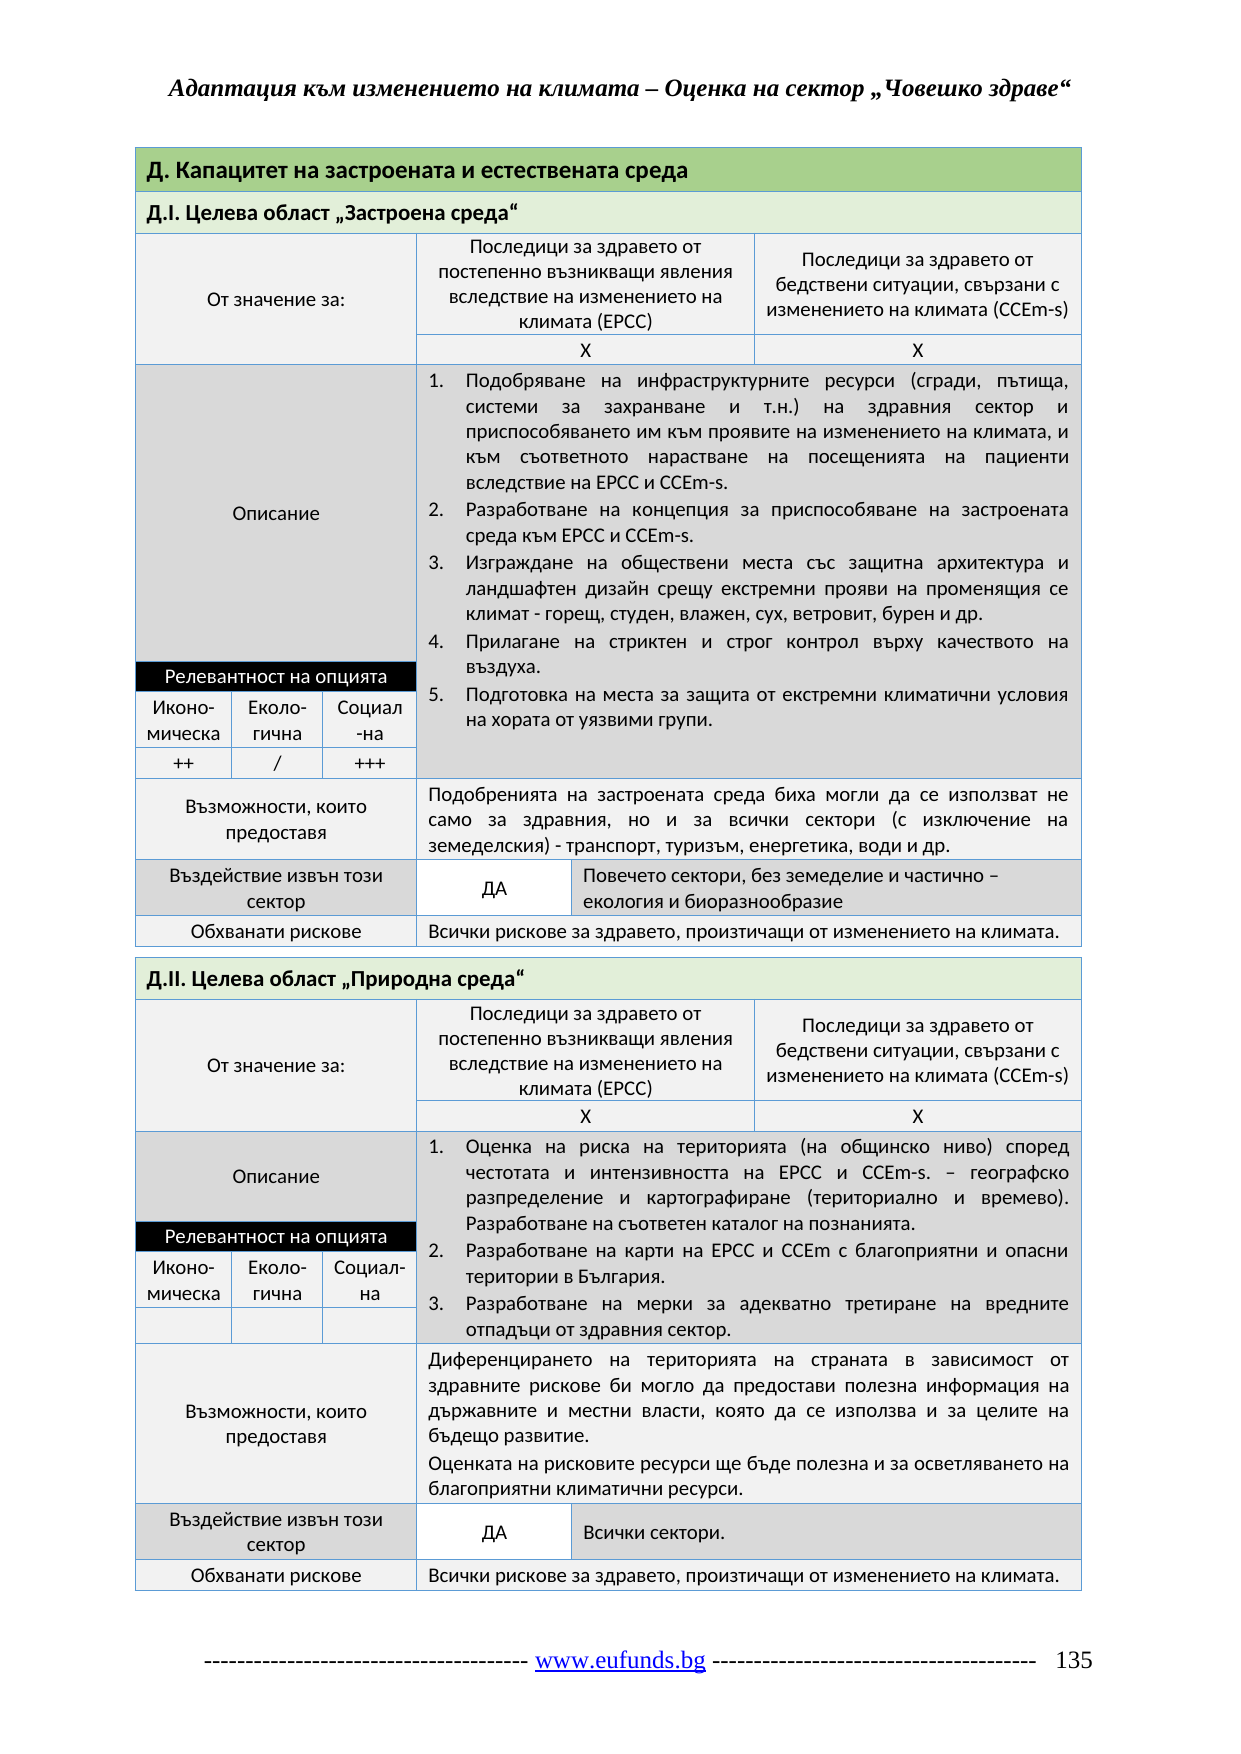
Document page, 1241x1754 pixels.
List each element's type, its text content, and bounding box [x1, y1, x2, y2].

table_cell Оценка на риска на територията (на общинско ниво) според честотата и интензивността на EPCC и CCEm-s. – географско разпределение и картографиране (териториално и времево). Разработване на съответен каталог на познанията. Разработване на карти на EPCC и CCEm с благоприятни и опасни територии в България. Разработване на мерки за адекватно третиране на вредните отпадъци от здравния сектор. [417, 1132, 1081, 1343]
table_cell ДА [417, 860, 571, 915]
table_cell Д.I. Целева област „Застроена среда“ [136, 192, 1081, 233]
table_cell [136, 1308, 231, 1343]
table_cell Релевантност на опцията [136, 662, 416, 691]
table_cell Иконо-мическа [136, 1252, 231, 1307]
table_cell X [417, 1101, 754, 1131]
table_cell Всички рискове за здравето, произтичащи от изменението на климата. [417, 1560, 1081, 1590]
table_cell Последици за здравето от постепенно възникващи явления вследствие на изменението на климата (EPCC) [417, 234, 754, 334]
table_cell Повечето сектори, без земеделие и частично – екология и биоразнообразие [572, 860, 1081, 915]
table_cell Възможности, които предоставя [136, 779, 416, 859]
table_cell Последици за здравето от постепенно възникващи явления вследствие на изменението на климата (EPCC) [417, 1000, 754, 1100]
table_cell Всички сектори. [572, 1504, 1081, 1559]
table_cell Социал-на [323, 1252, 416, 1307]
table_cell Обхванати рискове [136, 1560, 416, 1590]
table_cell Последици за здравето от бедствени ситуации, свързани с изменението на климата (CCEm-s) [755, 1000, 1081, 1100]
table_cell Обхванати рискове [136, 916, 416, 946]
table_header Д. Капацитет на застроената и естествената среда [136, 148, 1081, 191]
table_header Д.II. Целева област „Природна среда“ [136, 958, 1081, 999]
table_cell +++ [323, 748, 416, 778]
table_cell Еколо-гична [232, 692, 322, 747]
table_cell Подобренията на застроената среда биха могли да се използват не само за здравния, но и за всички сектори (с изключение на земеделския) - транспорт, туризъм, енергетика, води и др. [417, 779, 1081, 859]
table_cell Диференцирането на територията на страната в зависимост от здравните рискове би могло да предостави полезна информация на държавните и местни власти, която да се използва и за целите на бъдещо развитие. Оценката на рисковите ресурси ще бъде полезна и за осветляването на благоприятни климатични ресурси. [417, 1344, 1081, 1503]
table_cell От значение за: [136, 234, 416, 364]
table_cell Социал-на [323, 692, 416, 747]
table_cell X [417, 335, 754, 364]
table_cell От значение за: [136, 1000, 416, 1131]
table_cell Еколо-гична [232, 1252, 322, 1307]
table_cell Въздействие извън този сектор [136, 1504, 416, 1559]
table_cell Описание [136, 365, 416, 661]
table_cell Възможности, които предоставя [136, 1344, 416, 1503]
table_cell X [755, 335, 1081, 364]
table_cell Описание [136, 1132, 416, 1221]
table_cell Въздействие извън този сектор [136, 860, 416, 915]
table_cell X [755, 1101, 1081, 1131]
table_cell Иконо-мическа [136, 692, 231, 747]
table_cell ДА [417, 1504, 571, 1559]
table_cell / [232, 748, 322, 778]
table_cell [323, 1308, 416, 1343]
table_cell Последици за здравето от бедствени ситуации, свързани с изменението на климата (CCEm-s) [755, 234, 1081, 334]
table_cell Подобряване на инфраструктурните ресурси (сгради, пътища, системи за захранване и т.н.) на здравния сектор и приспособяването им към проявите на изменението на климата, и към съответното нарастване на посещенията на пациенти вследствие на ЕPCC и CCEm-s. Разработване на концепция за приспособяване на застроената среда към EPCC и CCEm-s. Изграждане на обществени места със защитна архитектура и ландшафтен дизайн срещу екстремни прояви на променящия се климат - горещ, студен, влажен, сух, ветровит, бурен и др. Прилагане на стриктен и строг контрол върху качеството на въздуха. Подготовка на места за защита от екстремни климатични условия на хората от уязвими групи. [417, 365, 1081, 778]
table_cell [232, 1308, 322, 1343]
table_cell Релевантност на опцията [136, 1222, 416, 1251]
table_cell ++ [136, 748, 231, 778]
table_cell Всички рискове за здравето, произтичащи от изменението на климата. [417, 916, 1081, 946]
